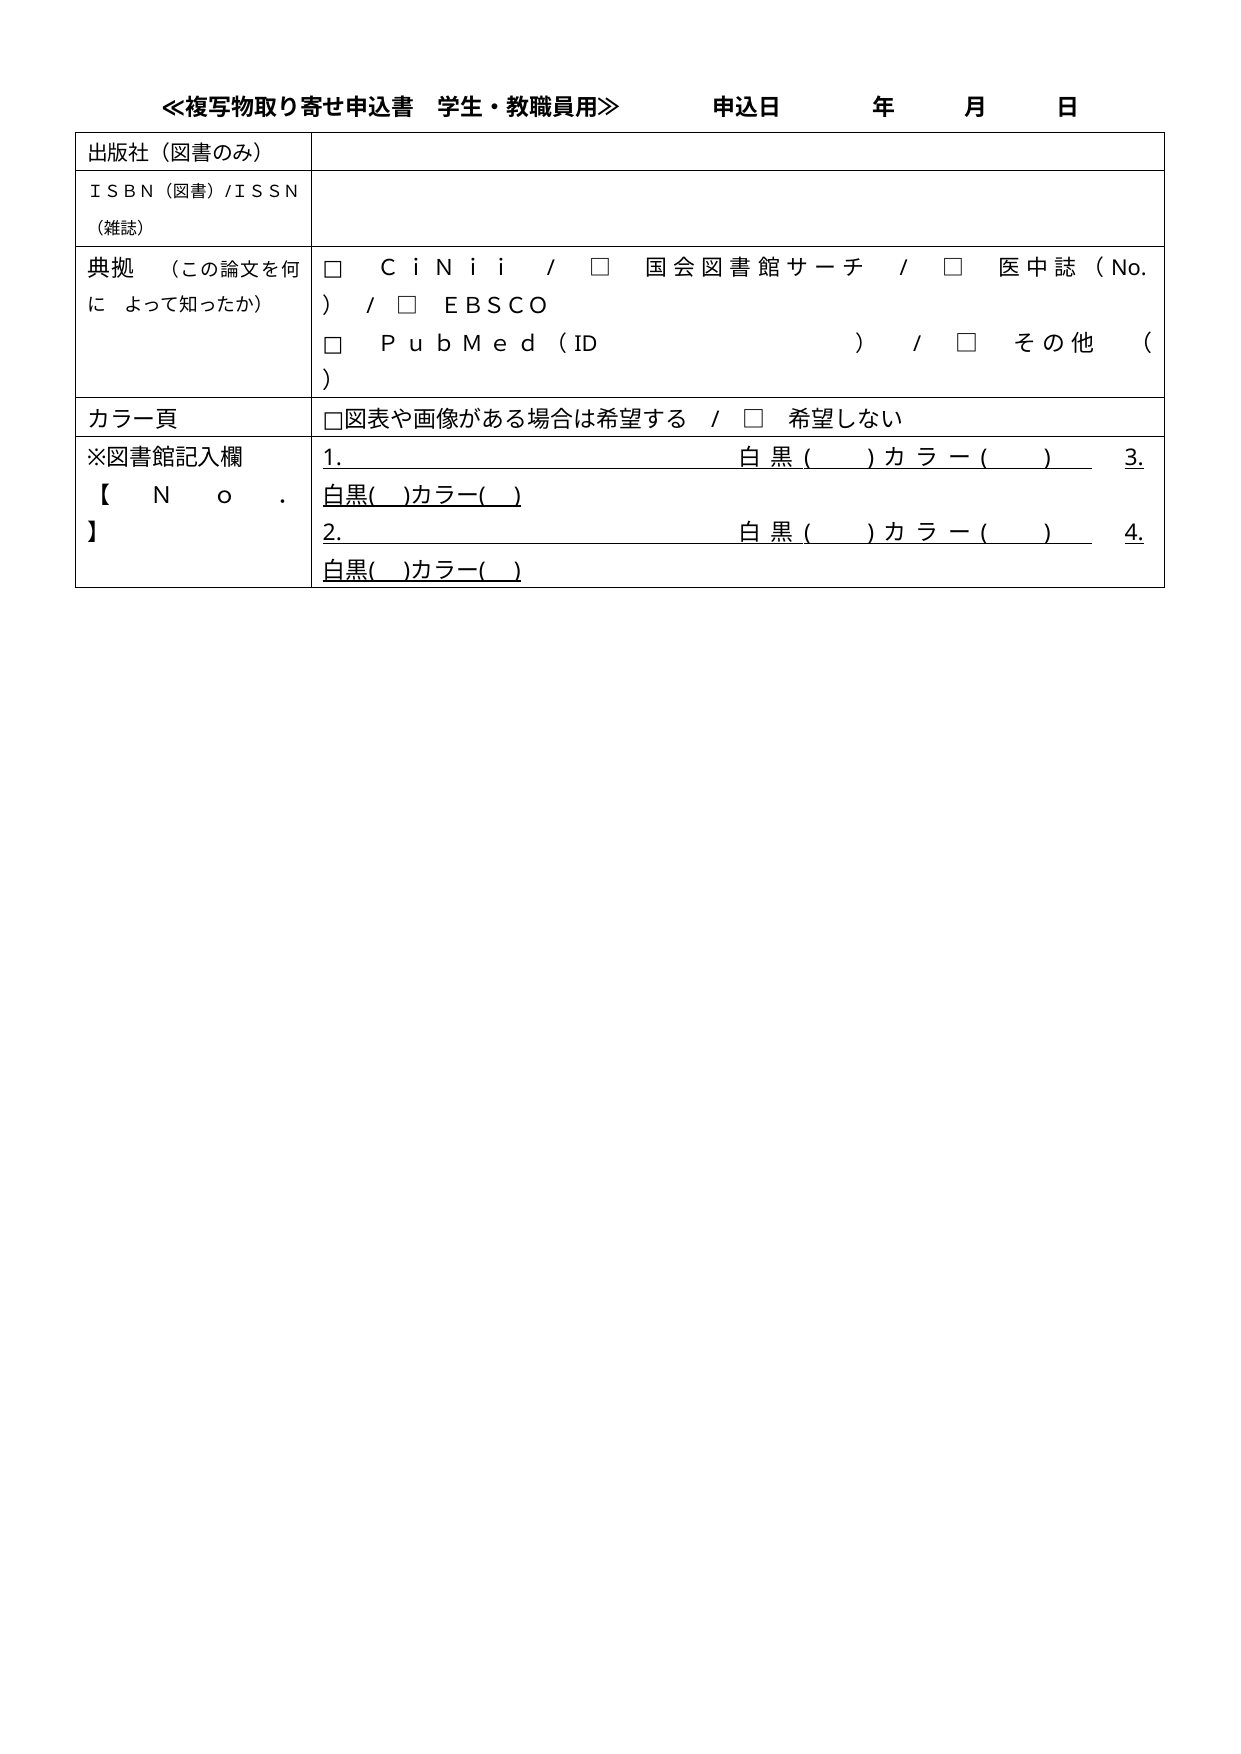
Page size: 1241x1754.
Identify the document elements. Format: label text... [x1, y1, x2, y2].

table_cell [312, 437, 1164, 587]
table_cell [312, 171, 1164, 246]
table_cell 出版社（図書のみ） [76, 133, 311, 170]
table_cell [312, 133, 1164, 170]
table_cell カラー頁 [76, 398, 311, 436]
table_cell 典拠 （この論文を何に よって知ったか） [76, 247, 311, 397]
table_cell ※図書館記入欄 【Ｎｏ． 】 [76, 437, 311, 587]
table_cell ＩＳＢＮ（図書）/ＩＳＳＮ（雑誌） [76, 171, 311, 246]
table_cell ＣｉＮｉｉ / 国会図書館サーチ / 医中誌（No. ） / ＥＢＳＣＯ ＰｕｂＭｅｄ（ID ） / その他 （ ） [312, 247, 1164, 397]
table_cell □図表や画像がある場合は希望する / 希望しない [312, 398, 1164, 436]
